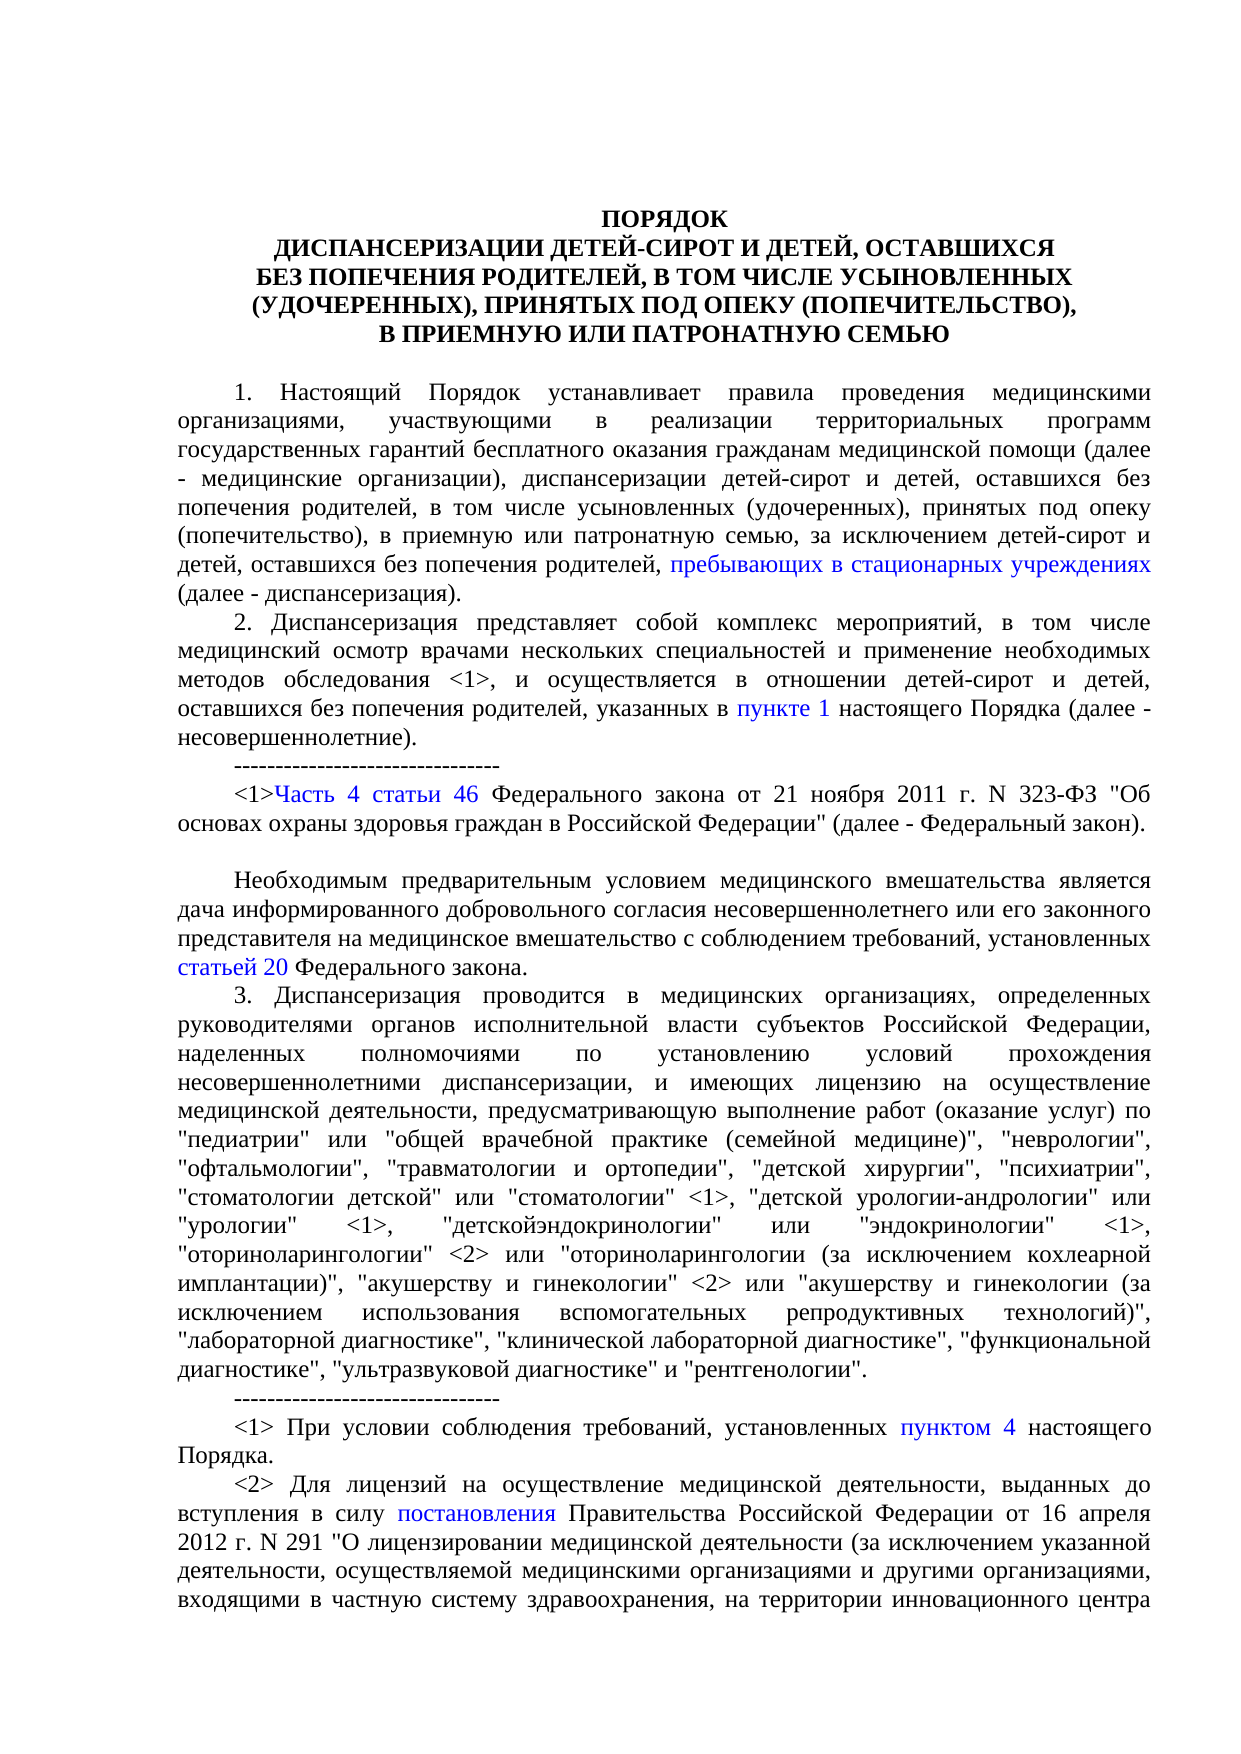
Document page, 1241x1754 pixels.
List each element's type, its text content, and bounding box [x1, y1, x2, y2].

text (УДОЧЕРЕННЫХ), ПРИНЯТЫХ ПОД ОПЕКУ (ПОПЕЧИТЕЛЬСТВО), [177, 291, 1152, 319]
text 3. Диспансеризация проводится в медицинских организациях, определенных руководителями органов исполнительной власти субъектов Российской Федерации, наделенных полномочиями по установлению условий прохождения несовершеннолетними диспансеризации, и имеющих лицензию на осуществление медицинской деятельности, предусматривающую выполнение работ (оказание услуг) по "педиатрии" или "общей врачебной практике (семейной медицине)", "неврологии", "офтальмологии", "травматологии и ортопедии", "детской хирургии", "психиатрии", "стоматологии детской" или "стоматологии" <1>, "детской урологии-андрологии" или "урологии" <1>, "детскойэндокринологии" или "эндокринологии" <1>, "оториноларингологии" <2> или "оториноларингологии (за исключением кохлеарной имплантации)", "акушерству и гинекологии" <2> или "акушерству и гинекологии (за исключением использования вспомогательных репродуктивных технологий)", "лабораторной диагностике", "клинической лабораторной диагностике", "функциональной диагностике", "ультразвуковой диагностике" и "рентгенологии". [177, 981, 1152, 1383]
text 1. Настоящий Порядок устанавливает правила проведения медицинскими организациями, участвующими в реализации территориальных программ государственных гарантий бесплатного оказания гражданам медицинской помощи (далее - медицинские организации), диспансеризации детей-сирот и детей, оставшихся без попечения родителей, в том числе усыновленных (удочеренных), принятых под опеку (попечительство), в приемную или патронатную семью, за исключением детей-сирот и детей, оставшихся без попечения родителей, пребывающих в стационарных учреждениях (далее - диспансеризация). [177, 377, 1152, 607]
text <1>Часть 4 статьи 46 Федерального закона от 21 ноября . N 323-ФЗ "Об основах охраны здоровья граждан в Российской Федерации" (далее - Федеральный закон). [177, 779, 1152, 837]
text ПОРЯДОК [177, 204, 1152, 233]
text ДИСПАНСЕРИЗАЦИИ ДЕТЕЙ-СИРОТ И ДЕТЕЙ, ОСТАВШИХСЯ [177, 233, 1152, 262]
text Необходимым предварительным условием медицинского вмешательства является дача информированного добровольного согласия несовершеннолетнего или его законного представителя на медицинское вмешательство с соблюдением требований, установленных статьей 20 Федерального закона. [177, 866, 1152, 981]
text 2. Диспансеризация представляет собой комплекс мероприятий, в том числе медицинский осмотр врачами нескольких специальностей и применение необходимых методов обследования <1>, и осуществляется в отношении детей-сирот и детей, оставшихся без попечения родителей, указанных в пункте 1 настоящего Порядка (далее - несовершеннолетние). [177, 607, 1152, 751]
text <1> При условии соблюдения требований, установленных пунктом 4 настоящего Порядка. [177, 1412, 1152, 1469]
text В ПРИЕМНУЮ ИЛИ ПАТРОНАТНУЮ СЕМЬЮ [177, 319, 1152, 348]
text БЕЗ ПОПЕЧЕНИЯ РОДИТЕЛЕЙ, В ТОМ ЧИСЛЕ УСЫНОВЛЕННЫХ [177, 262, 1152, 291]
text -------------------------------- [177, 1383, 1152, 1412]
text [177, 1469, 1152, 1613]
text -------------------------------- [177, 751, 1152, 779]
